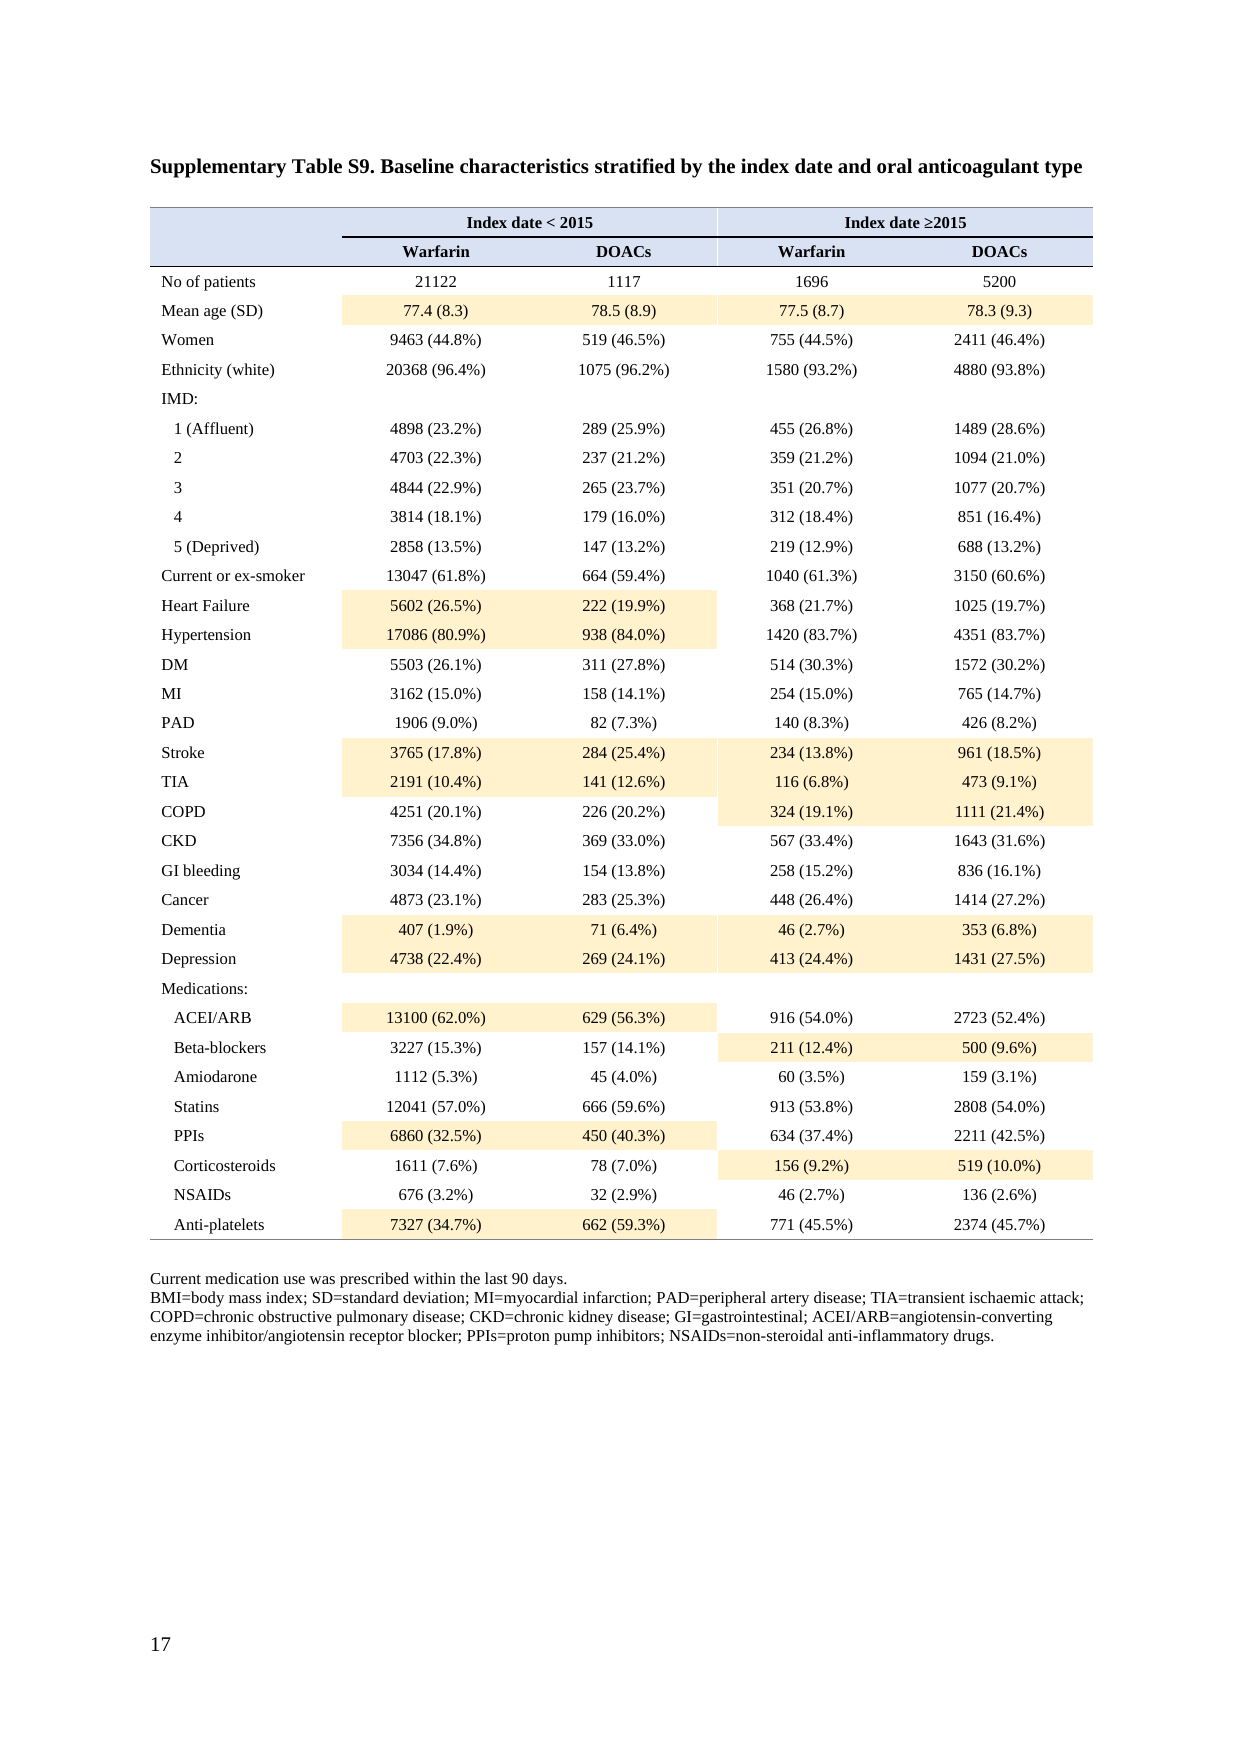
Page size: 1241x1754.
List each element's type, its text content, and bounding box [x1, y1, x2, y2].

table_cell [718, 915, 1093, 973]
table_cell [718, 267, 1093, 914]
text BMI=body mass index; SD=standard deviation; MI=myocardial infarction; PAD=peripheral artery disease; TIA=transient ischaemic attack; COPD=chronic obstructive pulmonary disease; CKD=chronic kidney disease; GI=gastrointestinal; ACEI/ARB=angiotensin-converting enzyme inhibitor/angiotensin receptor blocker; PPIs=proton pump inhibitors; NSAIDs=non-steroidal anti-inflammatory drugs. [150, 1288, 1090, 1345]
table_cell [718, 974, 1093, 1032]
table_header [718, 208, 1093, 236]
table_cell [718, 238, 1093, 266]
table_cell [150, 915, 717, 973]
text Current medication use was prescribed within the last 90 days. [150, 1268, 1090, 1288]
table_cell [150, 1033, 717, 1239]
subtitle Supplementary Table S9. Baseline characteristics stratified by the index date and oral anticoagulant type [150, 154, 1090, 178]
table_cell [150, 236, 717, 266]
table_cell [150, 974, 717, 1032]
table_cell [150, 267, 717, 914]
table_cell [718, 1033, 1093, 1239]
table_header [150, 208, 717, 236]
